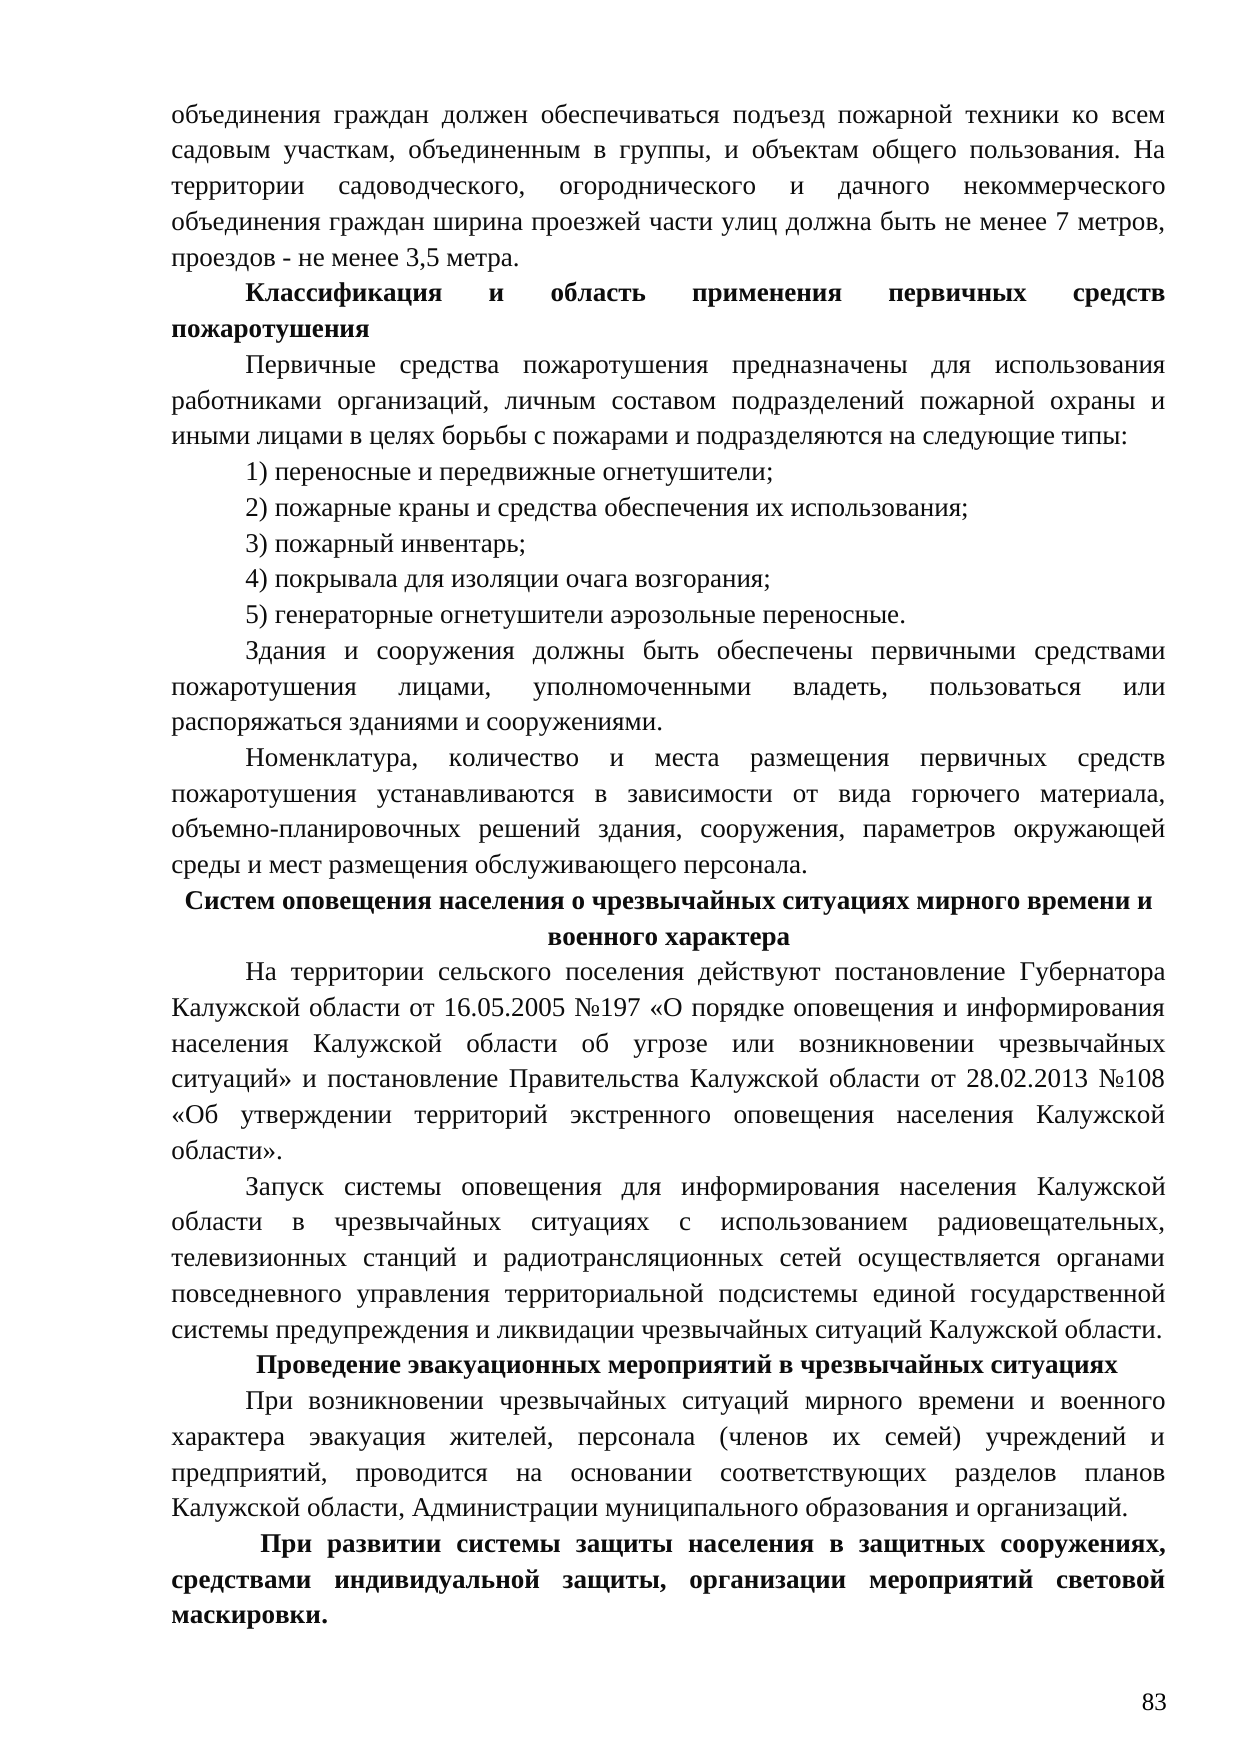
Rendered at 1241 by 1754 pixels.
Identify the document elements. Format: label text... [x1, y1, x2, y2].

text Номенклатура, количество и места размещения первичных средств пожаротушения устанавливаются в зависимости от вида горючего материала, объемно-планировочных решений здания, сооружения, параметров окружающей среды и мест размещения обслуживающего персонала. [171, 741, 1167, 879]
text 3) пожарный инвентарь; [245, 527, 1167, 558]
text Здания и сооружения должны быть обеспечены первичными средствами пожаротушения лицами, уполномоченными владеть, пользоваться или распоряжаться зданиями и сооружениями. [171, 634, 1167, 736]
text Классификация и область применения первичных средств пожаротушения [171, 277, 1167, 343]
text Проведение эвакуационных мероприятий в чрезвычайных ситуациях [171, 1348, 1167, 1379]
text Первичные средства пожаротушения предназначены для использования работниками организаций, личным составом подразделений пожарной охраны и иными лицами в целях борьбы с пожарами и подразделяются на следующие типы: [171, 348, 1167, 451]
text 1) переносные и передвижные огнетушители; [245, 455, 1167, 486]
text При возникновении чрезвычайных ситуаций мирного времени и военного характера эвакуация жителей, персонала (членов их семей) учреждений и предприятий, проводится на основании соответствующих разделов планов Калужской области, Администрации муниципального образования и организаций. [171, 1384, 1167, 1522]
text На территории сельского поселения действуют постановление Губернатора Калужской области от 16.05.2005 №197 «О порядке оповещения и информирования населения Калужской области об угрозе или возникновении чрезвычайных ситуаций» и постановление Правительства Калужской области от 28.02.2013 №108 «Об утверждении территорий экстренного оповещения населения Калужской области». [171, 955, 1167, 1165]
text При развитии системы защиты населения в защитных сооружениях, средствами индивидуальной защиты, организации мероприятий световой маскировки. [171, 1527, 1167, 1630]
text Запуск системы оповещения для информирования населения Калужской области в чрезвычайных ситуациях с использованием радиовещательных, телевизионных станций и радиотрансляционных сетей осуществляется органами повседневного управления территориальной подсистемы единой государственной системы предупреждения и ликвидации чрезвычайных ситуаций Калужской области. [171, 1170, 1167, 1344]
text Систем оповещения населения о чрезвычайных ситуациях мирного времени и военного характера [171, 884, 1167, 951]
text 4) покрывала для изоляции очага возгорания; [245, 562, 1167, 593]
text 2) пожарные краны и средства обеспечения их использования; [245, 491, 1167, 522]
text 5) генераторные огнетушители аэрозольные переносные. [245, 598, 1167, 629]
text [171, 98, 1167, 272]
